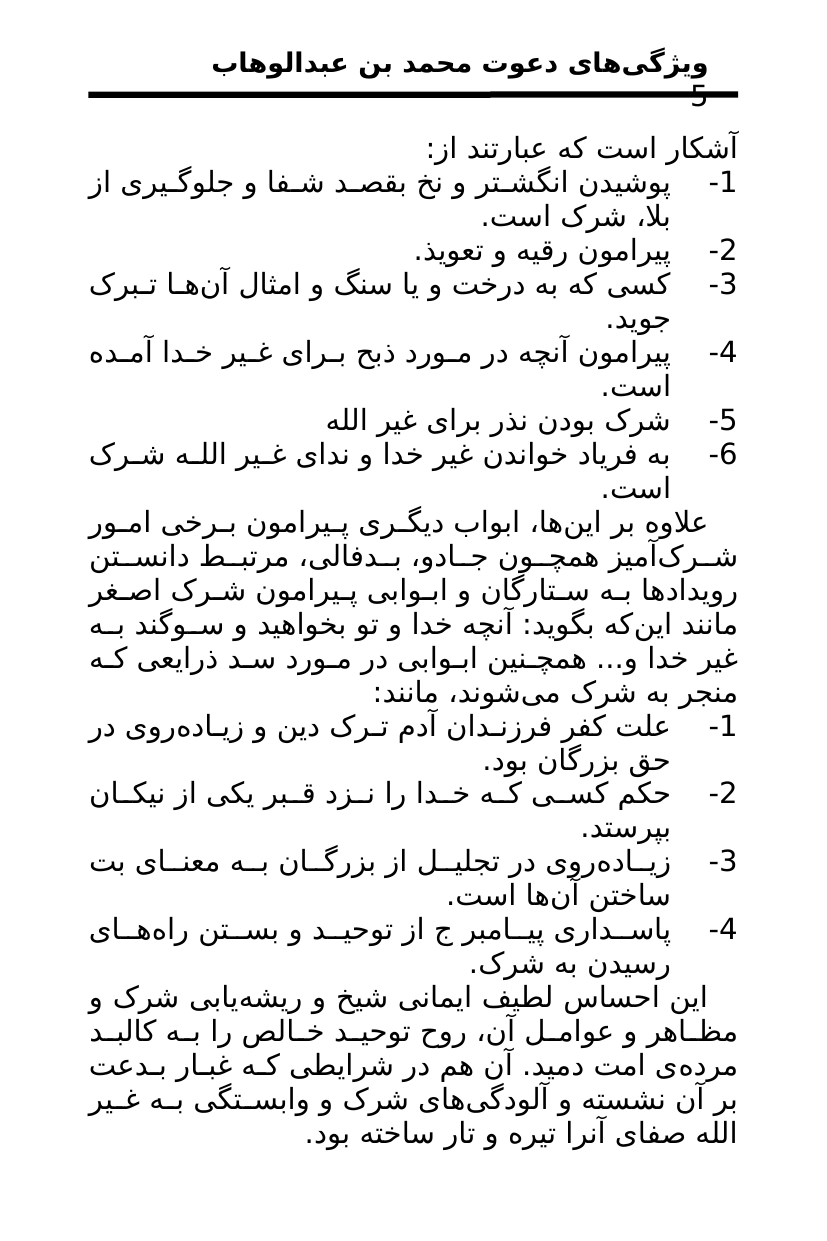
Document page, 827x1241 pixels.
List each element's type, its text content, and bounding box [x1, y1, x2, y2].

list پیرامون آنچه در مورد ذبح برای غیر خدا آمده است. [89, 335, 708, 403]
text علاوه بر این‌ها، ابواب دیگری پیرامون برخی امور شرک‌آمیز همچون جادو، بدفالی، مرتبط دانستن رویدادها به ستارگان و ابوابی پیرامون شرک اصغر مانند این‌که بگوید: آنچه خدا و تو بخواهید و سوگند به غیر خدا و... همچنین ابوابی در مورد سد ذرایعی که منجر به شرک می‌شوند، مانند: [89, 505, 738, 709]
list پاسداری پیامبر ج از توحید و بستن راه‌های رسیدن به شرک. [89, 913, 708, 981]
list پیرامون رقیه و تعویذ. [89, 233, 708, 267]
list حکم کسی که خدا را نزد قبر یکی از نیکان بپرستد. [89, 777, 708, 845]
list زیاده‌روی در تجلیل از بزرگان به معنای بت ساختن آن‌ها است. [89, 845, 708, 913]
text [89, 132, 738, 166]
text این احساس لطیف ایمانی شیخ و ریشه‌یابی شرک و مظاهر و عوامل آن، روح توحید خالص را به کالبد مرده‌ی امت دمید. آن هم در شرایطی که غبار بدعت بر آن نشسته و آلودگی‌های شرک و وابستگی به غیر الله صفای آنرا تیره و تار ساخته بود. [89, 981, 738, 1150]
list شرک بودن نذر برای غیر الله [89, 403, 708, 437]
list به فریاد خواندن غیر خدا و ندای غیر الله شرک است. [89, 437, 708, 505]
list پوشیدن انگشتر و نخ بقصد شفا و جلوگیری از بلا، شرک است. [89, 166, 708, 233]
list علت کفر فرزندان آدم ترک دین و زیاده‌روی در حق بزرگان بود. [89, 709, 708, 777]
list کسی که به درخت و یا سنگ و امثال آن‌ها تبرک جوید. [89, 267, 708, 335]
